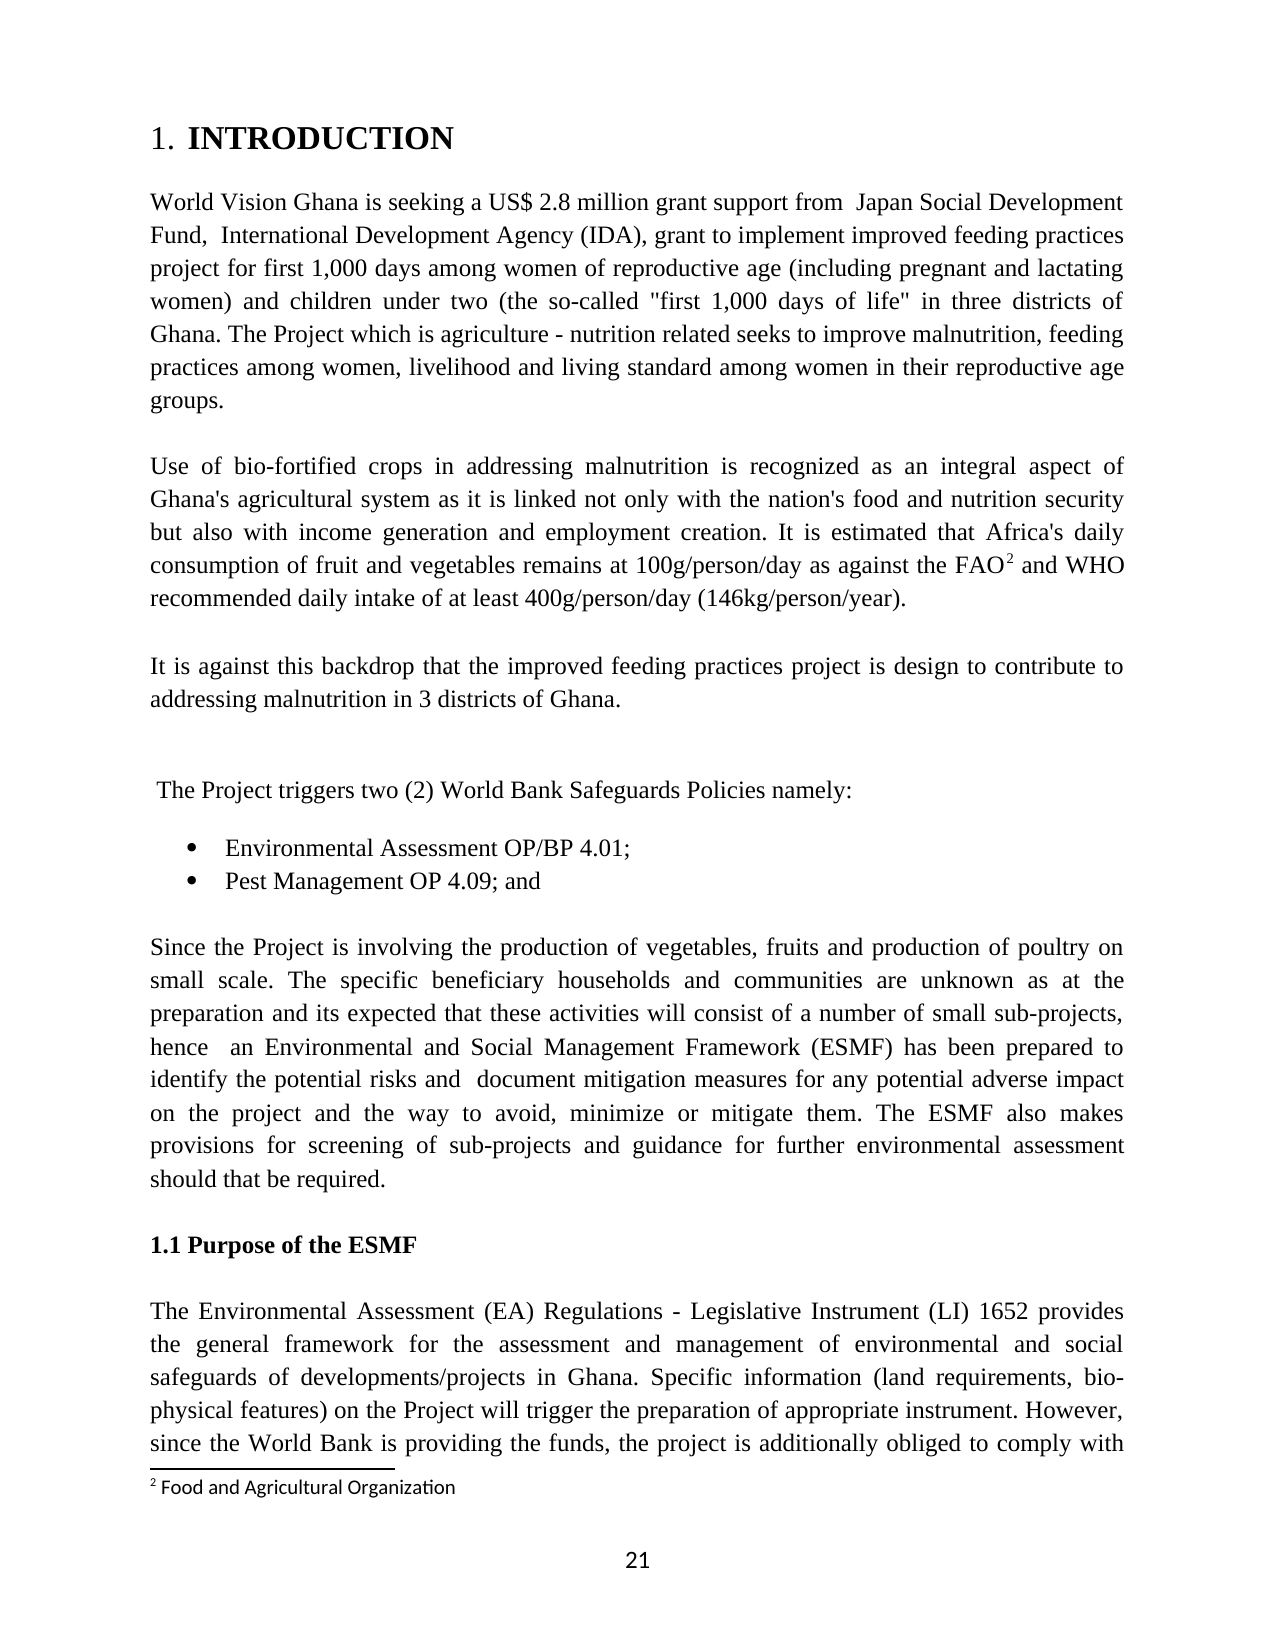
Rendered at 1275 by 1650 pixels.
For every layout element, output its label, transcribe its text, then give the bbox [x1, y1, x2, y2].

subtitle INTRODUCTION [150, 118, 1125, 157]
text World Vision Ghana is seeking a US$ 2.8 million grant support from Japan Social Development Fund, International Development Agency (IDA), grant to implement improved feeding practices project for first 1,000 days among women of reproductive age (including pregnant and lactating women) and children under two (the so-called "first 1,000 days of life" in three districts of Ghana. The Project which is agriculture - nutrition related seeks to improve malnutrition, feeding practices among women, livelihood and living standard among women in their reproductive age groups. [150, 187, 1125, 414]
list Pest Management OP 4.09; and [187, 866, 1125, 895]
text It is against this backdrop that the improved feeding practices project is design to contribute to addressing malnutrition in 3 districts of Ghana. [150, 651, 1125, 713]
text 1.1 Purpose of the ESMF [150, 1230, 1125, 1258]
list Environmental Assessment OP/BP 4.01; [187, 833, 1125, 862]
text Since the Project is involving the production of vegetables, fruits and production of poultry on small scale. The specific beneficiary households and communities are unknown as at the preparation and its expected that these activities will consist of a number of small sub-projects, hence an Environmental and Social Management Framework (ESMF) has been prepared to identify the potential risks and document mitigation measures for any potential adverse impact on the project and the way to avoid, minimize or mitigate them. The ESMF also makes provisions for screening of sub-projects and guidance for further environmental assessment should that be required. [150, 932, 1125, 1192]
text Use of bio-fortified crops in addressing malnutrition is recognized as an integral aspect of Ghana's agricultural system as it is linked not only with the nation's food and nutrition security but also with income generation and employment creation. It is estimated that Africa's daily consumption of fruit and vegetables remains at 100g/person/day as against the FAO and WHO recommended daily intake of at least 400g/person/day (146kg/person/year). [150, 451, 1125, 612]
text The Project triggers two (2) World Bank Safeguards Policies namely: [150, 775, 1125, 804]
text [150, 1296, 1125, 1457]
